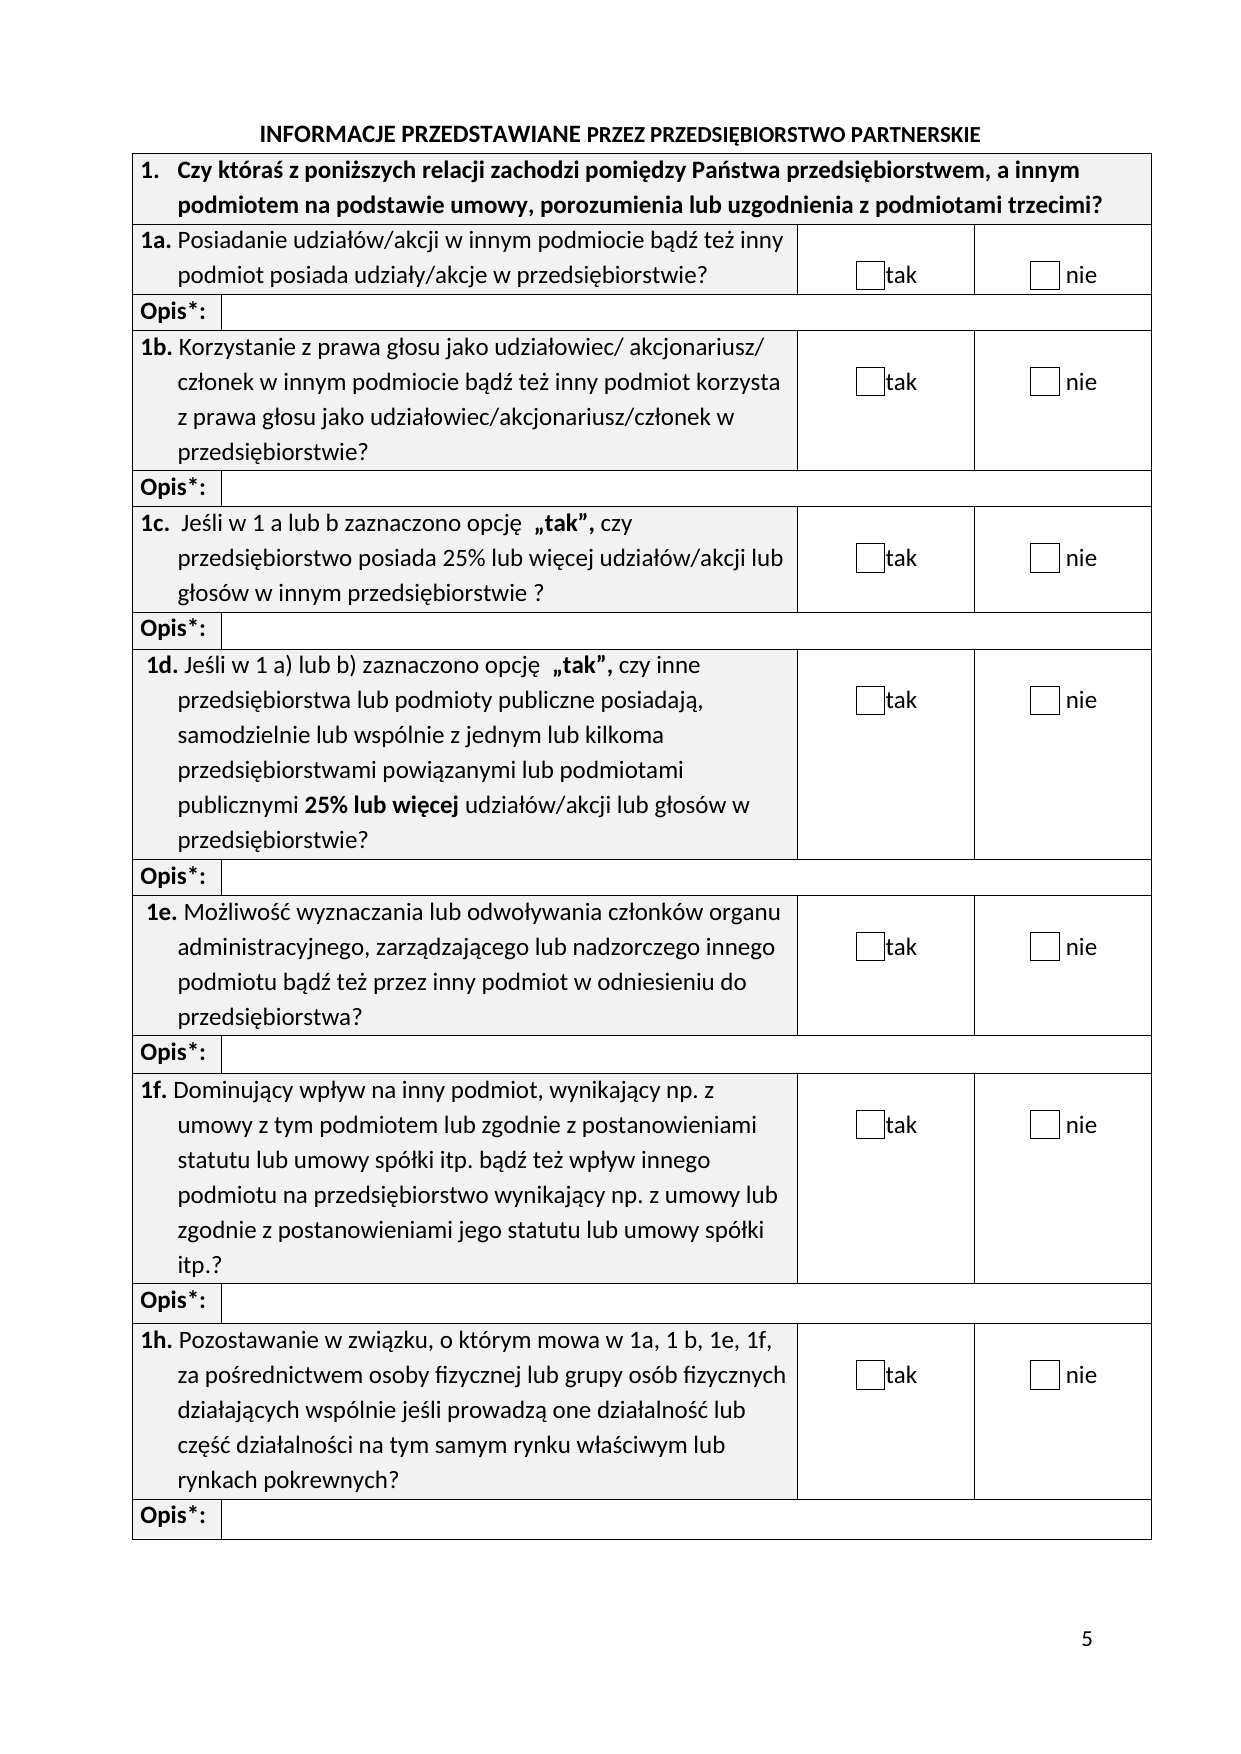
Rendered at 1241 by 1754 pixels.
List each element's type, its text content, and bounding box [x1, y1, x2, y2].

table_cell [222, 1284, 1151, 1323]
table_cell 1c. Jeśli w 1 a lub b zaznaczono opcję „tak”, czy przedsiębiorstwo posiada 25% lub więcej udziałów/akcji lub głosów w innym przedsiębiorstwie ? [133, 507, 797, 612]
table_cell nie [975, 1074, 1151, 1283]
table_cell 1f. Dominujący wpływ na inny podmiot, wynikający np. z umowy z tym podmiotem lub zgodnie z postanowieniami statutu lub umowy spółki itp. bądź też wpływ innego podmiotu na przedsiębiorstwo wynikający np. z umowy lub zgodnie z postanowieniami jego statutu lub umowy spółki itp.? [133, 1074, 797, 1283]
table_cell tak [798, 507, 974, 612]
table_cell 1d. Jeśli w 1 a) lub b) zaznaczono opcję „tak”, czy inne przedsiębiorstwa lub podmioty publiczne posiadają, samodzielnie lub wspólnie z jednym lub kilkoma przedsiębiorstwami powiązanymi lub podmiotami publicznymi 25% lub więcej udziałów/akcji lub głosów w przedsiębiorstwie? [133, 650, 797, 859]
table_cell tak [798, 331, 974, 470]
table_cell tak [798, 1074, 974, 1283]
table_cell nie [975, 331, 1151, 470]
table_cell Opis*: [133, 1500, 221, 1538]
table_cell [222, 1036, 1151, 1073]
table_cell [222, 295, 1151, 330]
table_cell Opis*: [133, 295, 221, 330]
table_cell nie [975, 650, 1151, 859]
table_cell nie [975, 507, 1151, 612]
table_cell Opis*: [133, 1036, 221, 1073]
table_cell [222, 613, 1151, 649]
table_cell tak [798, 896, 974, 1035]
text INFORMACJE PRZEDSTAWIANE PRZEZ PRZEDSIĘBIORSTWO PARTNERSKIE [148, 118, 1093, 149]
table_cell 1b. Korzystanie z prawa głosu jako udziałowiec/ akcjonariusz/ członek w innym podmiocie bądź też inny podmiot korzysta z prawa głosu jako udziałowiec/akcjonariusz/członek w przedsiębiorstwie? [133, 331, 797, 470]
table_cell Opis*: [133, 613, 221, 649]
table_cell Opis*: [133, 471, 221, 506]
table_cell tak [798, 1324, 974, 1499]
table_cell tak [798, 225, 974, 294]
table_cell nie [975, 225, 1151, 294]
table_cell Opis*: [133, 1284, 221, 1323]
table_cell 1a. Posiadanie udziałów/akcji w innym podmiocie bądź też inny podmiot posiada udziały/akcje w przedsiębiorstwie? [133, 225, 797, 294]
table_cell Opis*: [133, 860, 221, 895]
table_cell 1h. Pozostawanie w związku, o którym mowa w 1a, 1 b, 1e, 1f, za pośrednictwem osoby fizycznej lub grupy osób fizycznych działających wspólnie jeśli prowadzą one działalność lub część działalności na tym samym rynku właściwym lub rynkach pokrewnych? [133, 1324, 797, 1499]
table_cell 1e. Możliwość wyznaczania lub odwoływania członków organu administracyjnego, zarządzającego lub nadzorczego innego podmiotu bądź też przez inny podmiot w odniesieniu do przedsiębiorstwa? [133, 896, 797, 1035]
table_cell [222, 471, 1151, 506]
table_cell [222, 1500, 1151, 1538]
table_cell tak [798, 650, 974, 859]
table_header Czy któraś z poniższych relacji zachodzi pomiędzy Państwa przedsiębiorstwem, a innym podmiotem na podstawie umowy, porozumienia lub uzgodnienia z podmiotami trzecimi? [133, 154, 1151, 224]
table_cell nie [975, 1324, 1151, 1499]
table_cell nie [975, 896, 1151, 1035]
table_cell [222, 860, 1151, 895]
